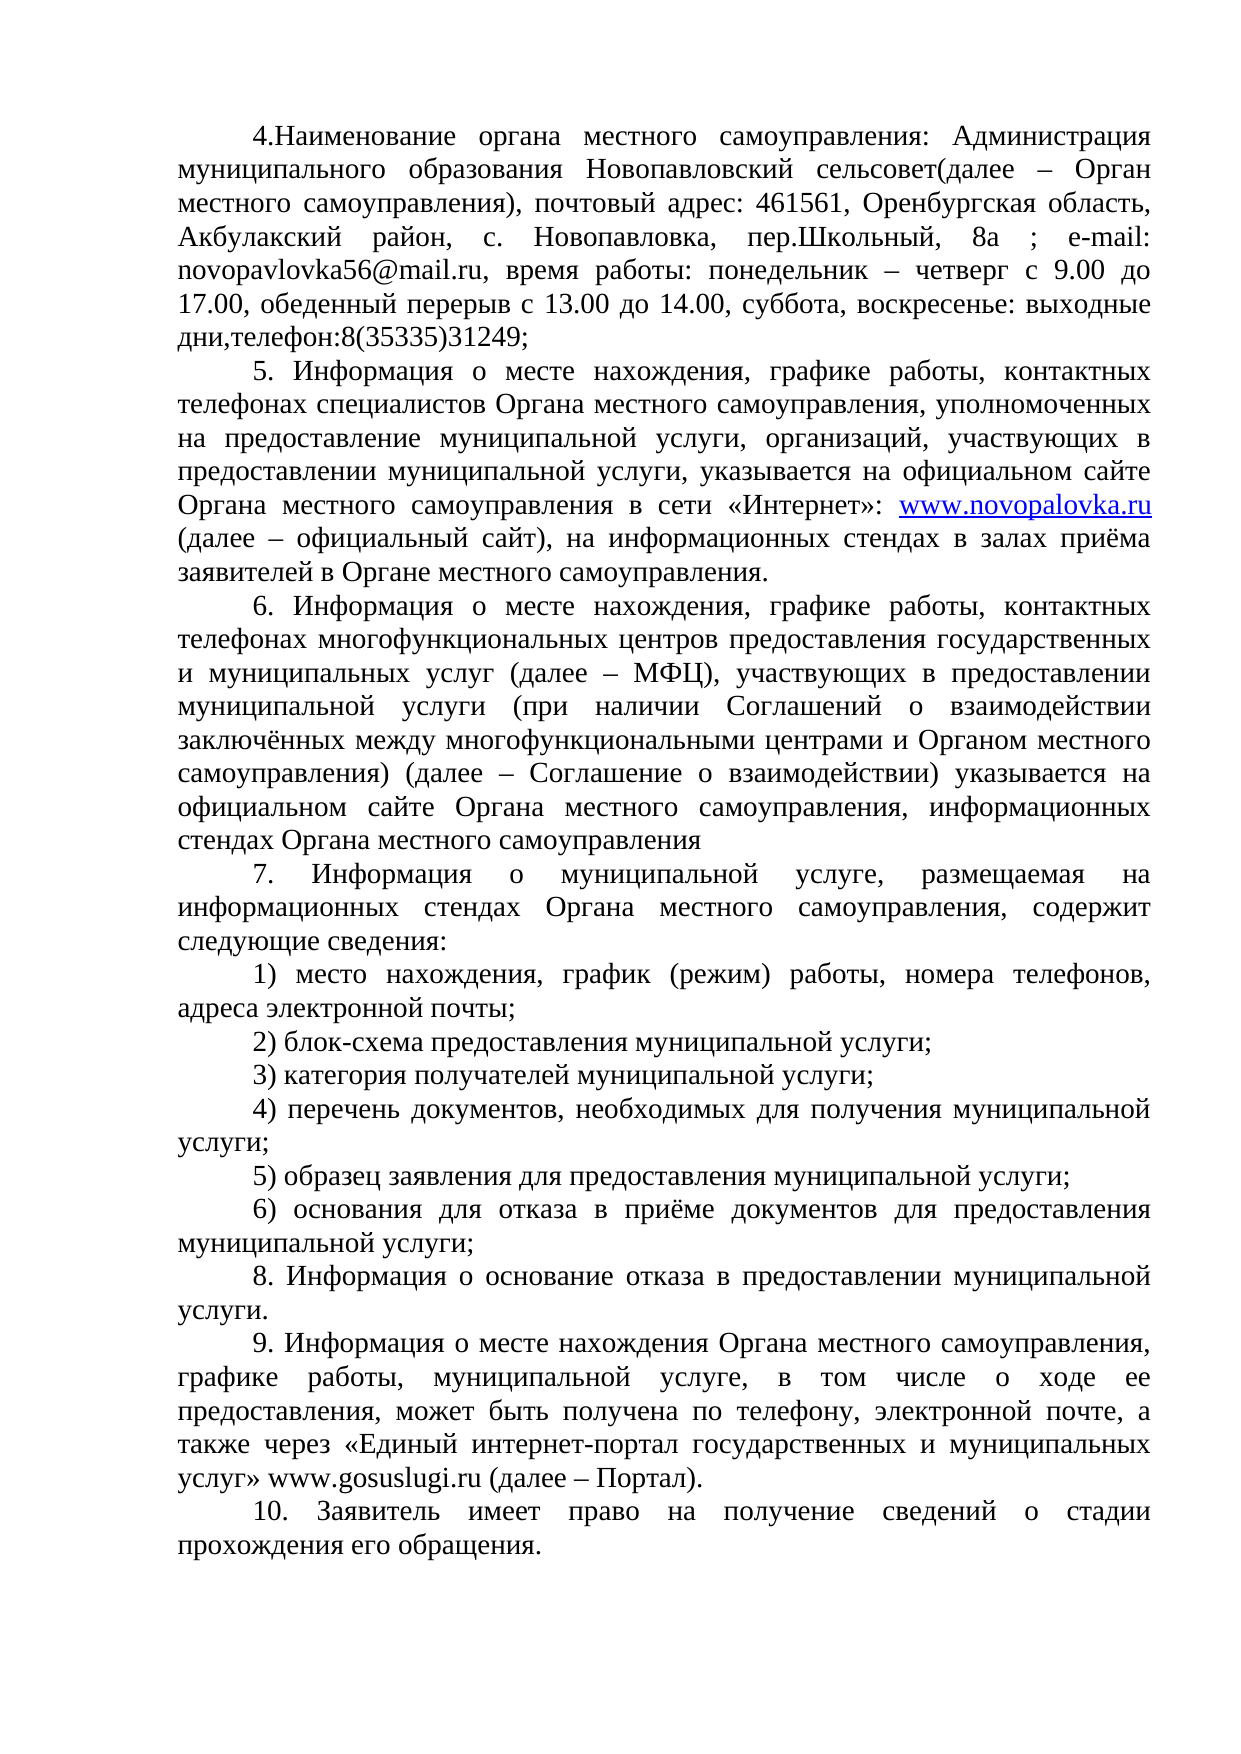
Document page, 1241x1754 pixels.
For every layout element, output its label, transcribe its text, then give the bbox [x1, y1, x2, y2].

text 6) основания для отказа в приёме документов для предоставления муниципальной услуги; [177, 1191, 1152, 1258]
text 8. Информация о основание отказа в предоставлении муниципальной услуги. [177, 1258, 1152, 1326]
text 2) блок-схема предоставления муниципальной услуги; [177, 1024, 1152, 1057]
text 4.Наименование органа местного самоуправления: Администрация муниципального образования Новопавловский сельсовет(далее – Орган местного самоуправления), почтовый адрес: 461561, Оренбургская область, Акбулакский район, с. Новопавловка, пер.Школьный, 8а ; е-mail: novopavlovka56@mail.ru, время работы: понедельник – четверг с 9.00 до 17.00, обеденный перерыв с 13.00 до 14.00, суббота, воскресенье: выходные дни,телефон:8(35335)31249; [177, 118, 1152, 353]
text 5) образец заявления для предоставления муниципальной услуги; [177, 1158, 1152, 1191]
text 3) категория получателей муниципальной услуги; [177, 1057, 1152, 1091]
text 6. Информация о месте нахождения, графике работы, контактных телефонах многофункциональных центров предоставления государственных и муниципальных услуг (далее – МФЦ), участвующих в предоставлении муниципальной услуги (при наличии Соглашений о взаимодействии заключённых между многофункциональными центрами и Органом местного самоуправления) (далее – Соглашение о взаимодействии) указывается на официальном сайте Органа местного самоуправления, информационных стендах Органа местного самоуправления [177, 588, 1152, 856]
text 10. Заявитель имеет право на получение сведений о стадии прохождения его обращения. [177, 1493, 1152, 1560]
text 9. Информация о месте нахождения Органа местного самоуправления, графике работы, муниципальной услуге, в том числе о ходе ее предоставления, может быть получена по телефону, электронной почте, а также через «Единый интернет-портал государственных и муниципальных услуг» www.gosuslugi.ru (далее – Портал). [177, 1326, 1152, 1493]
text 5. Информация о месте нахождения, графике работы, контактных телефонах специалистов Органа местного самоуправления, уполномоченных на предоставление муниципальной услуги, организаций, участвующих в предоставлении муниципальной услуги, указывается на официальном сайте Органа местного самоуправления в сети «Интернет»: www.novopalovka.ru (далее – официальный сайт), на информационных стендах в залах приёма заявителей в Органе местного самоуправления. [177, 353, 1152, 588]
text 4) перечень документов, необходимых для получения муниципальной услуги; [177, 1091, 1152, 1158]
text 7. Информация о муниципальной услуге, размещаемая на информационных стендах Органа местного самоуправления, содержит следующие сведения: [177, 856, 1152, 957]
text 1) место нахождения, график (режим) работы, номера телефонов, адреса электронной почты; [177, 957, 1152, 1024]
